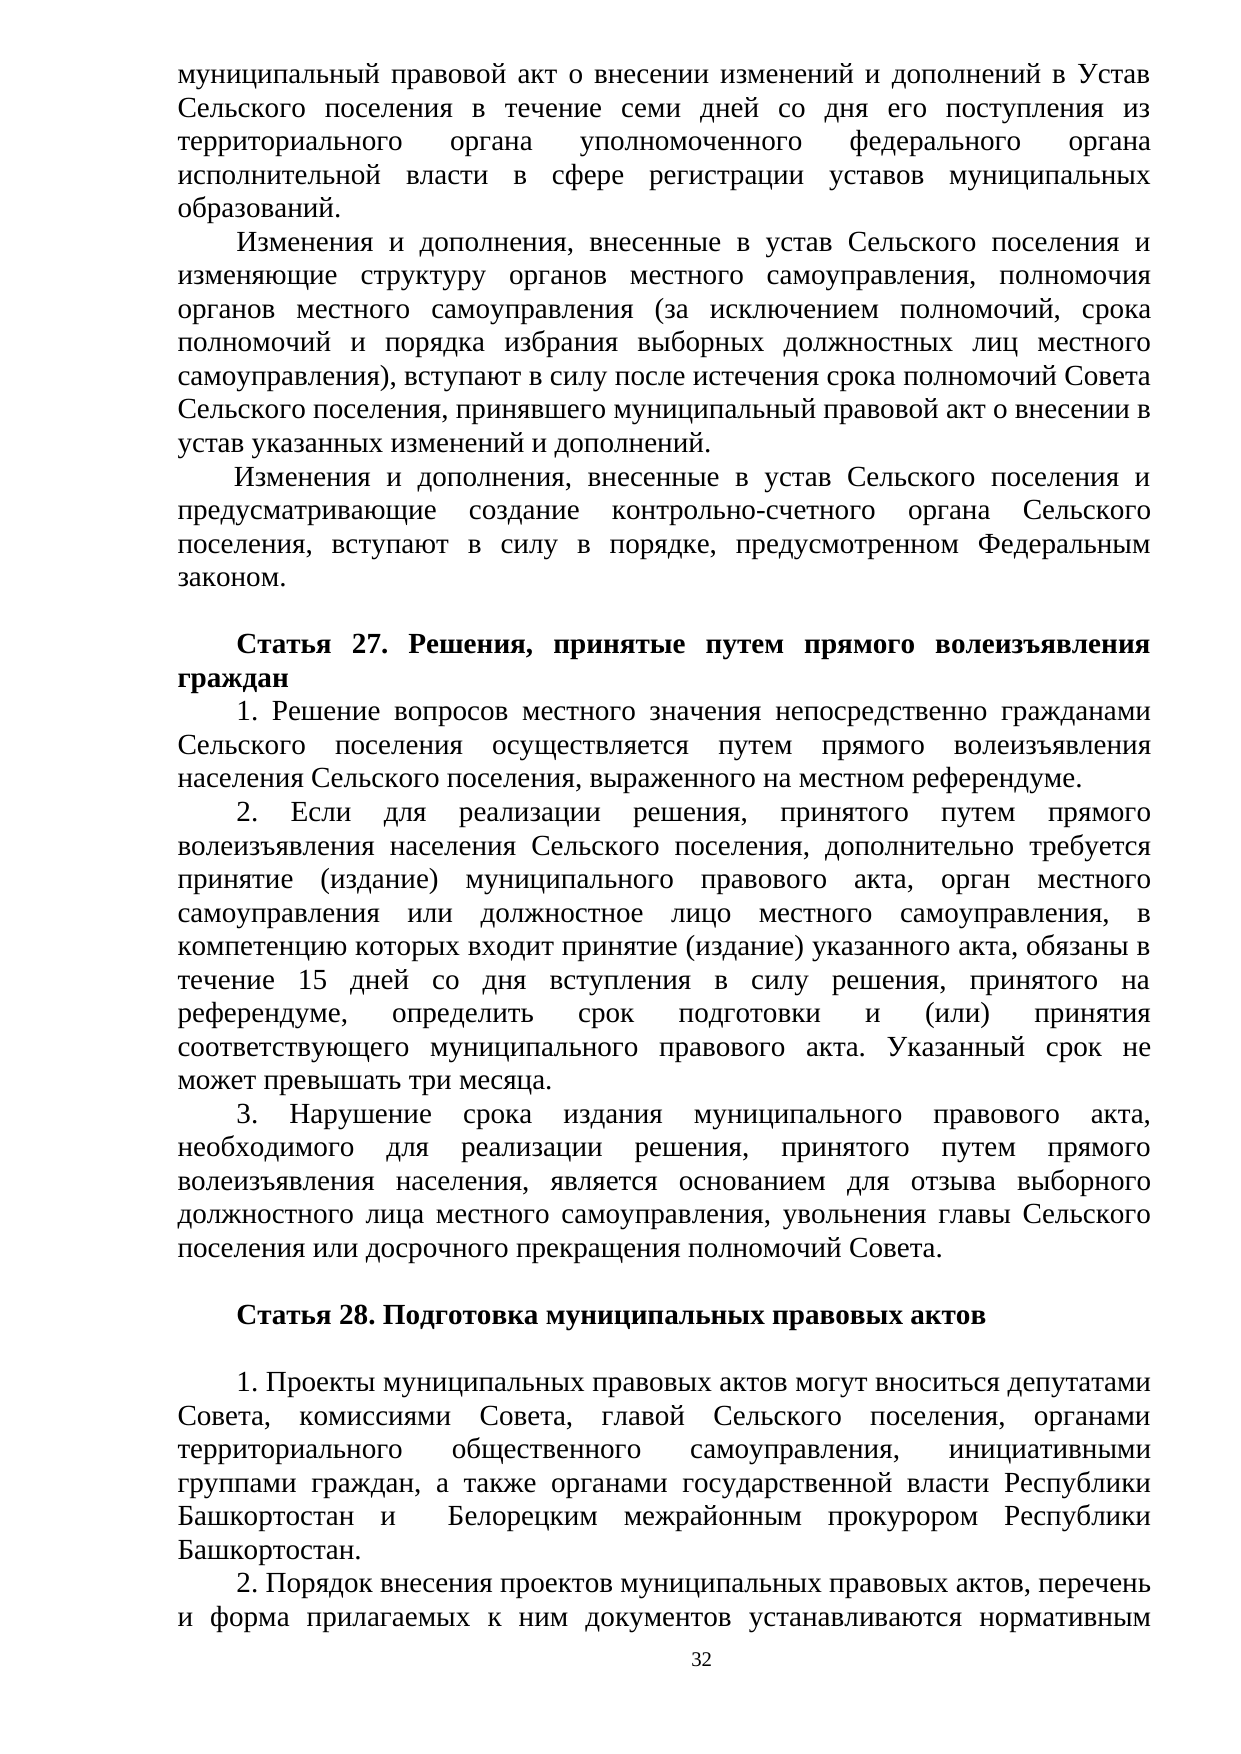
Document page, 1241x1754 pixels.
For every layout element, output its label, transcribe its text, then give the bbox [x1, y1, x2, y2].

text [177, 1566, 1152, 1633]
text Изменения и дополнения, внесенные в устав Сельского поселения и изменяющие структуру органов местного самоуправления, полномочия органов местного самоуправления (за исключением полномочий, срока полномочий и порядка избрания выборных должностных лиц местного самоуправления), вступают в силу после истечения срока полномочий Совета Сельского поселения, принявшего муниципальный правовой акт о внесении в устав указанных изменений и дополнений. [177, 224, 1152, 459]
text 3. Нарушение срока издания муниципального правового акта, необходимого для реализации решения, принятого путем прямого волеизъявления населения, является основанием для отзыва выборного должностного лица местного самоуправления, увольнения главы Сельского поселения или досрочного прекращения полномочий Совета. [177, 1096, 1152, 1264]
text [177, 56, 1152, 224]
text 1. Решение вопросов местного значения непосредственно гражданами Сельского поселения осуществляется путем прямого волеизъявления населения Сельского поселения, выраженного на местном референдуме. [177, 693, 1152, 794]
text Статья 28. Подготовка муниципальных правовых актов [177, 1297, 1152, 1331]
text Изменения и дополнения, внесенные в устав Сельского поселения и предусматривающие создание контрольно-счетного органа Сельского поселения, вступают в силу в порядке, предусмотренном Федеральным законом. [177, 459, 1152, 593]
text Статья 27. Решения, принятые путем прямого волеизъявления граждан [177, 626, 1152, 693]
text 1. Проекты муниципальных правовых актов могут вноситься депутатами Совета, комиссиями Совета, главой Сельского поселения, органами территориального общественного самоуправления, инициативными группами граждан, а также органами государственной власти Республики Башкортостан и Белорецким межрайонным прокурором Республики Башкортостан. [177, 1364, 1152, 1566]
text 2. Если для реализации решения, принятого путем прямого волеизъявления населения Сельского поселения, дополнительно требуется принятие (издание) муниципального правового акта, орган местного самоуправления или должностное лицо местного самоуправления, в компетенцию которых входит принятие (издание) указанного акта, обязаны в течение 15 дней со дня вступления в силу решения, принятого на референдуме, определить срок подготовки и (или) принятия соответствующего муниципального правового акта. Указанный срок не может превышать три месяца. [177, 794, 1152, 1096]
